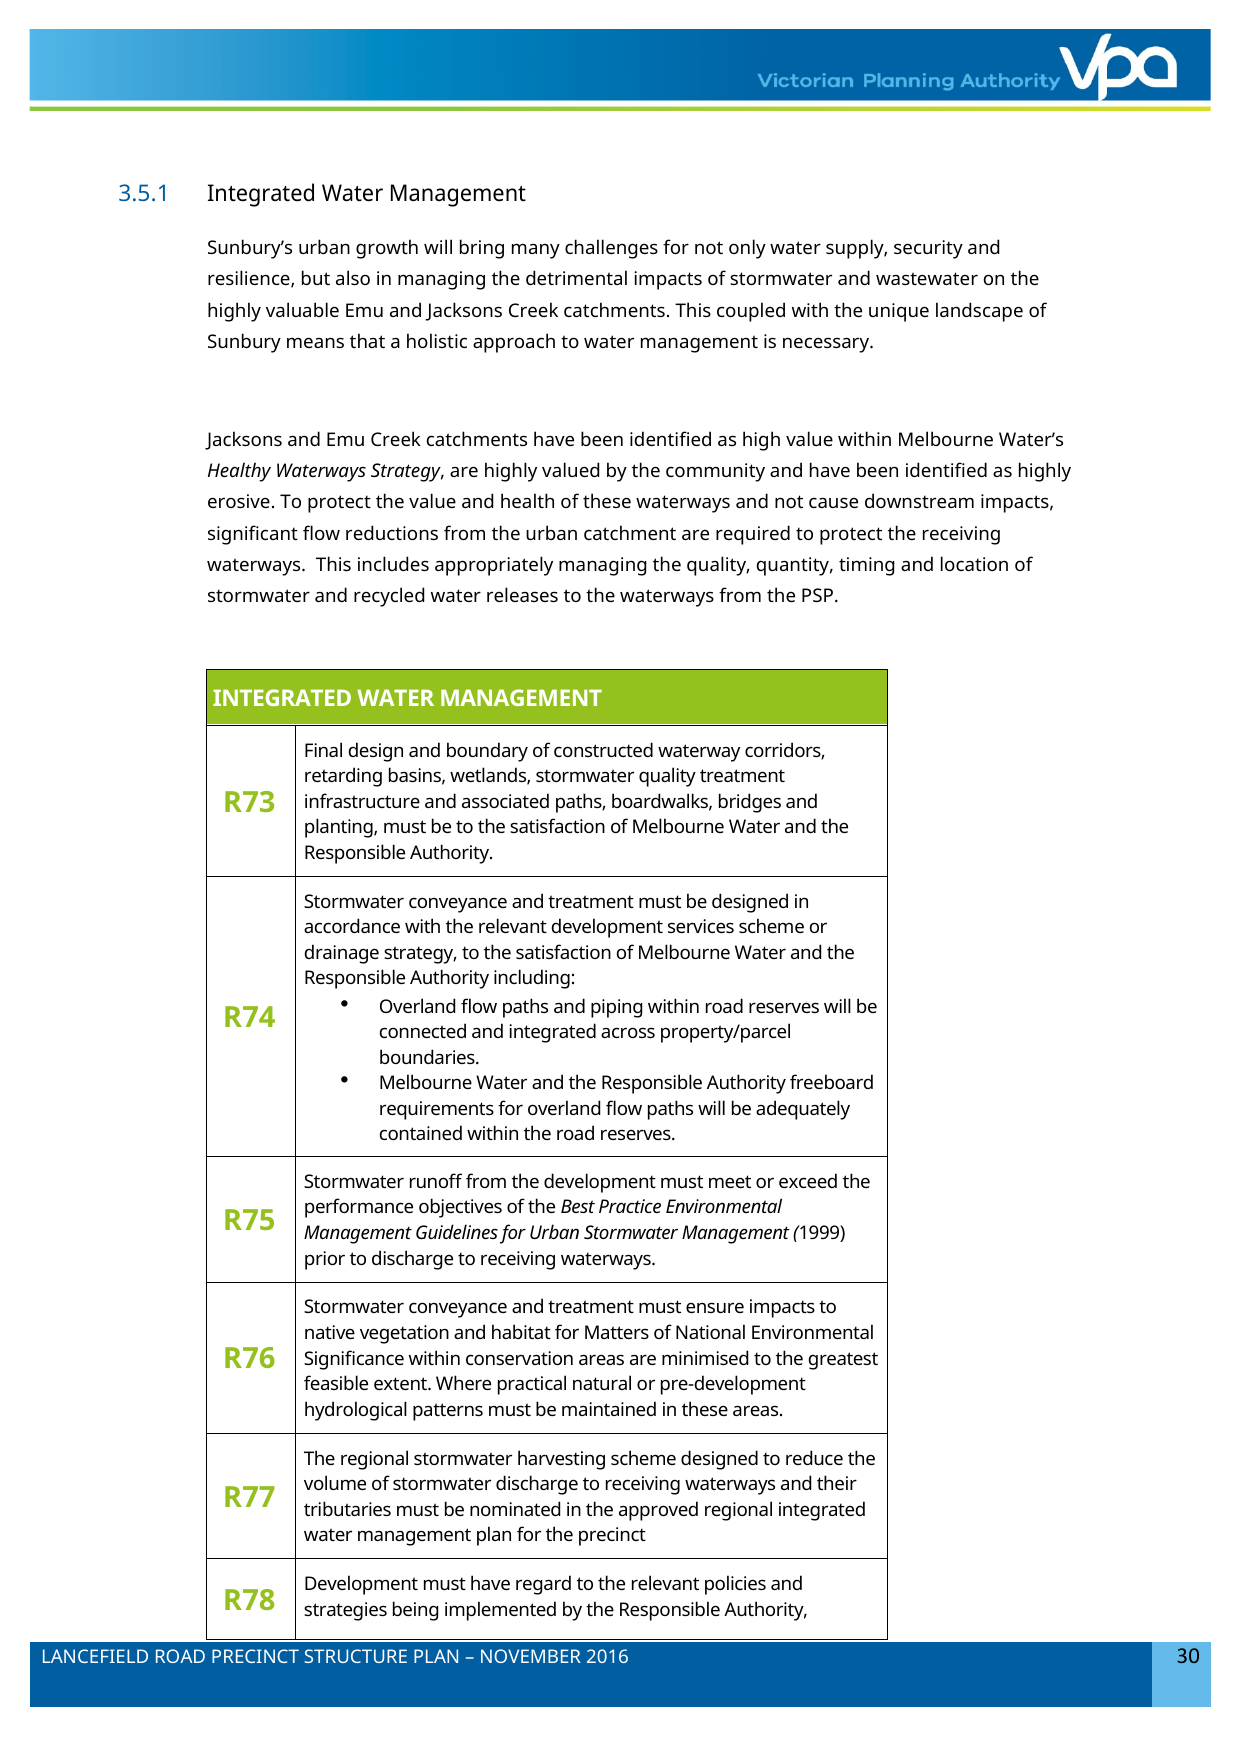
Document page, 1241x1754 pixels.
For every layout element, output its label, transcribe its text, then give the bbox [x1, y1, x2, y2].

table_cell R77 [207, 1434, 295, 1558]
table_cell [296, 1559, 887, 1639]
table_cell Stormwater conveyance and treatment must be designed in accordance with the relevant development services scheme or drainage strategy, to the satisfaction of Melbourne Water and the Responsible Authority including: Overland flow paths and piping within road reserves will be connected and integrated across property/parcel boundaries. Melbourne Water and the Responsible Authority freeboard requirements for overland flow paths will be adequately contained within the road reserves. [296, 877, 887, 1156]
table_header INTEGRATED WATER MANAGEMENT [207, 670, 887, 724]
table_cell The regional stormwater harvesting scheme designed to reduce the volume of stormwater discharge to receiving waterways and their tributaries must be nominated in the approved regional integrated water management plan for the precinct [296, 1434, 887, 1558]
table_cell R76 [207, 1283, 295, 1433]
table_cell Stormwater conveyance and treatment must ensure impacts to native vegetation and habitat for Matters of National Environmental Significance within conservation areas are minimised to the greatest feasible extent. Where practical natural or pre-development hydrological patterns must be maintained in these areas. [296, 1283, 887, 1433]
table_cell R73 [207, 726, 295, 876]
picture [29, 29, 1211, 111]
table_cell Final design and boundary of constructed waterway corridors, retarding basins, wetlands, stormwater quality treatment infrastructure and associated paths, boardwalks, bridges and planting, must be to the satisfaction of Melbourne Water and the Responsible Authority. [296, 726, 887, 876]
subtitle Integrated Water Management [118, 177, 1092, 208]
table_cell R74 [207, 877, 295, 1156]
text Jacksons and Emu Creek catchments have been identified as high value within Melbourne Water’s Healthy Waterways Strategy, are highly valued by the community and have been identified as highly erosive. To protect the value and health of these waterways and not cause downstream impacts, significant flow reductions from the urban catchment are required to protect the receiving waterways. This includes appropriately managing the quality, quantity, timing and location of stormwater and recycled water releases to the waterways from the PSP. [207, 420, 1092, 608]
table_cell R75 [207, 1157, 295, 1282]
text Sunbury’s urban growth will bring many challenges for not only water supply, security and resilience, but also in managing the detrimental impacts of stormwater and wastewater on the highly valuable Emu and Jacksons Creek catchments. This coupled with the unique landscape of Sunbury means that a holistic approach to water management is necessary. [207, 229, 1092, 354]
table_cell Stormwater runoff from the development must meet or exceed the performance objectives of the Best Practice Environmental Management Guidelines for Urban Stormwater Management (1999) prior to discharge to receiving waterways. [296, 1157, 887, 1282]
table_cell R78 [207, 1559, 295, 1639]
